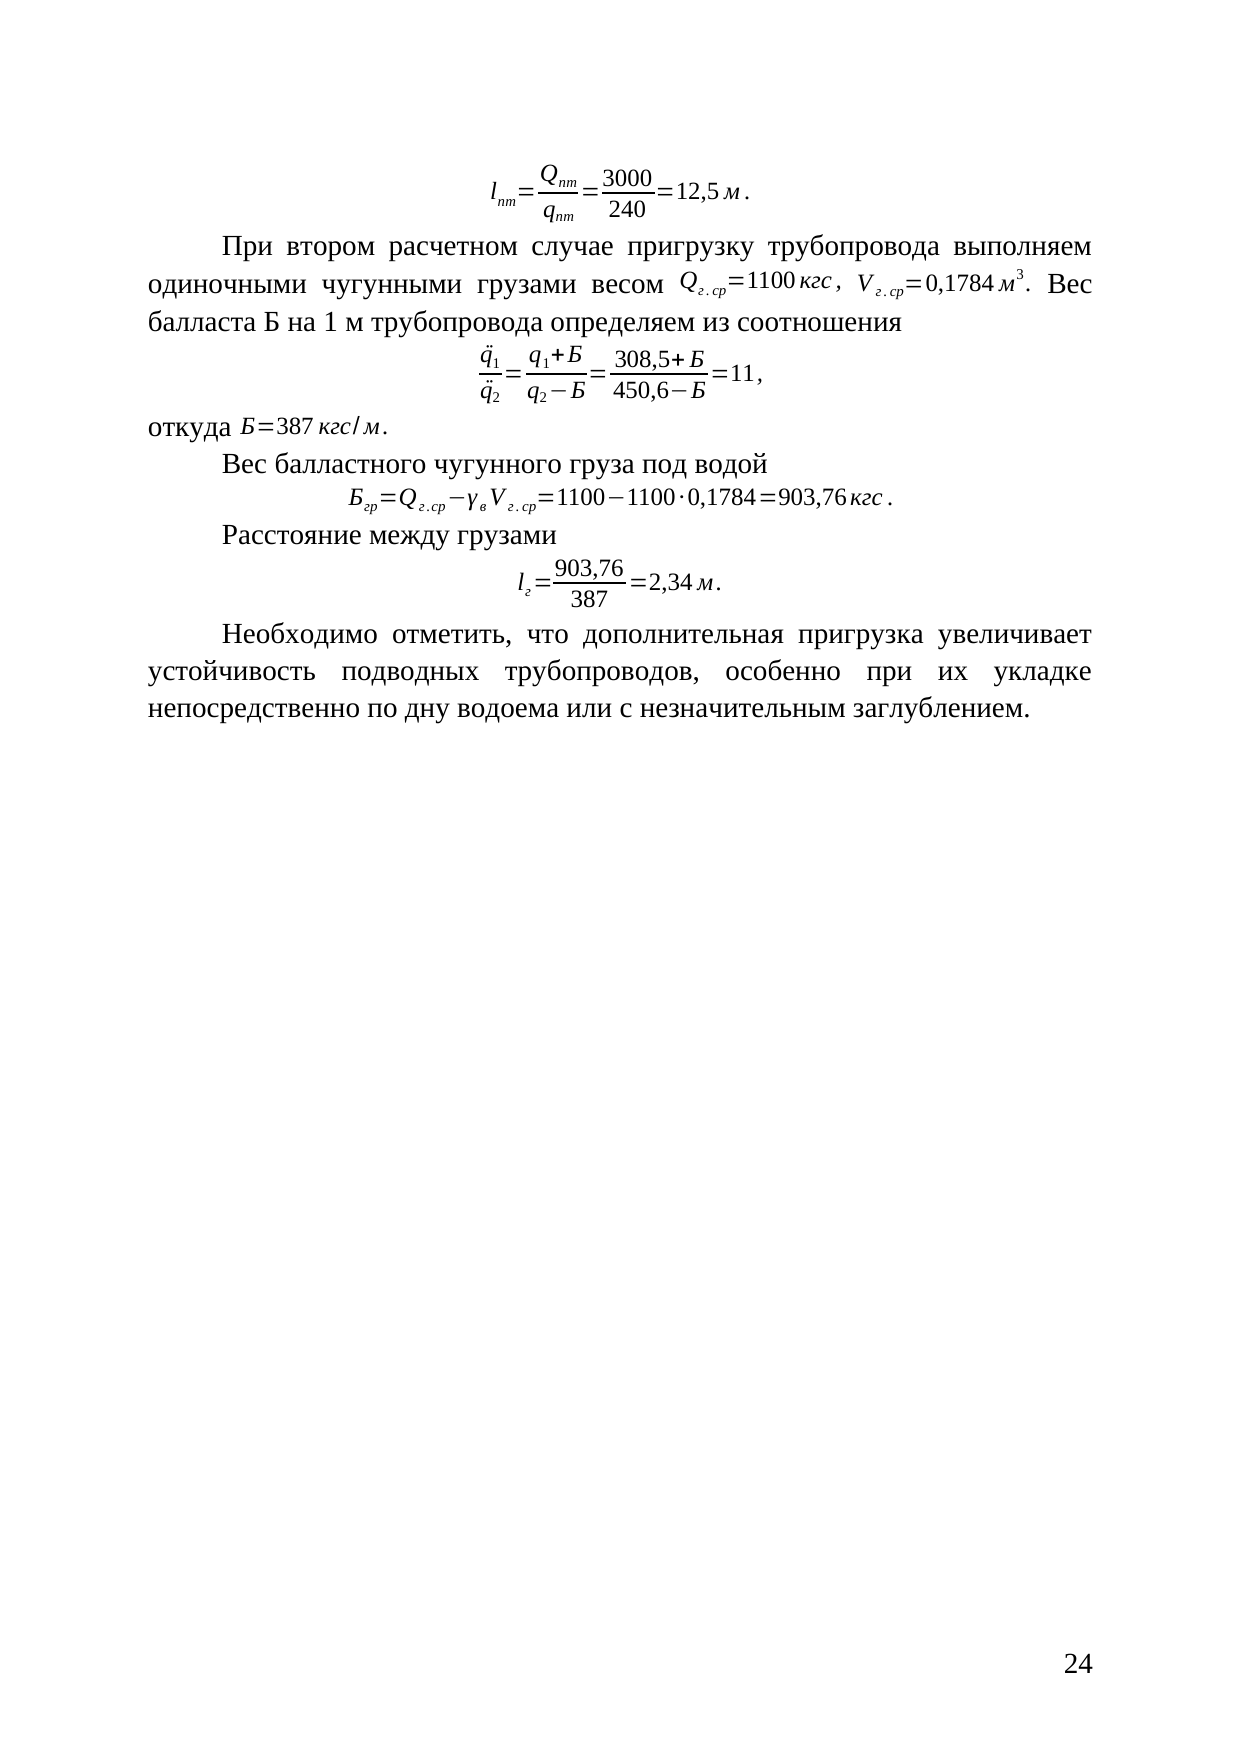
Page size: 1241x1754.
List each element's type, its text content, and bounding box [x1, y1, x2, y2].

text откуда [148, 409, 1092, 443]
text Вес балластного чугунного груза под водой [148, 446, 1092, 480]
text Необходимо отметить, что дополнительная пригрузка увеличивает устойчивость подводных трубопроводов, особенно при их укладке непосредственно по дну водоема или с незначительным заглублением. [148, 616, 1092, 723]
text Расстояние между грузами [148, 517, 1092, 551]
text При втором расчетном случае пригрузку трубопровода выполняем одиночными чугунными грузами весом Вес балласта Б на 1 м трубопровода определяем из соотношения [148, 228, 1092, 337]
